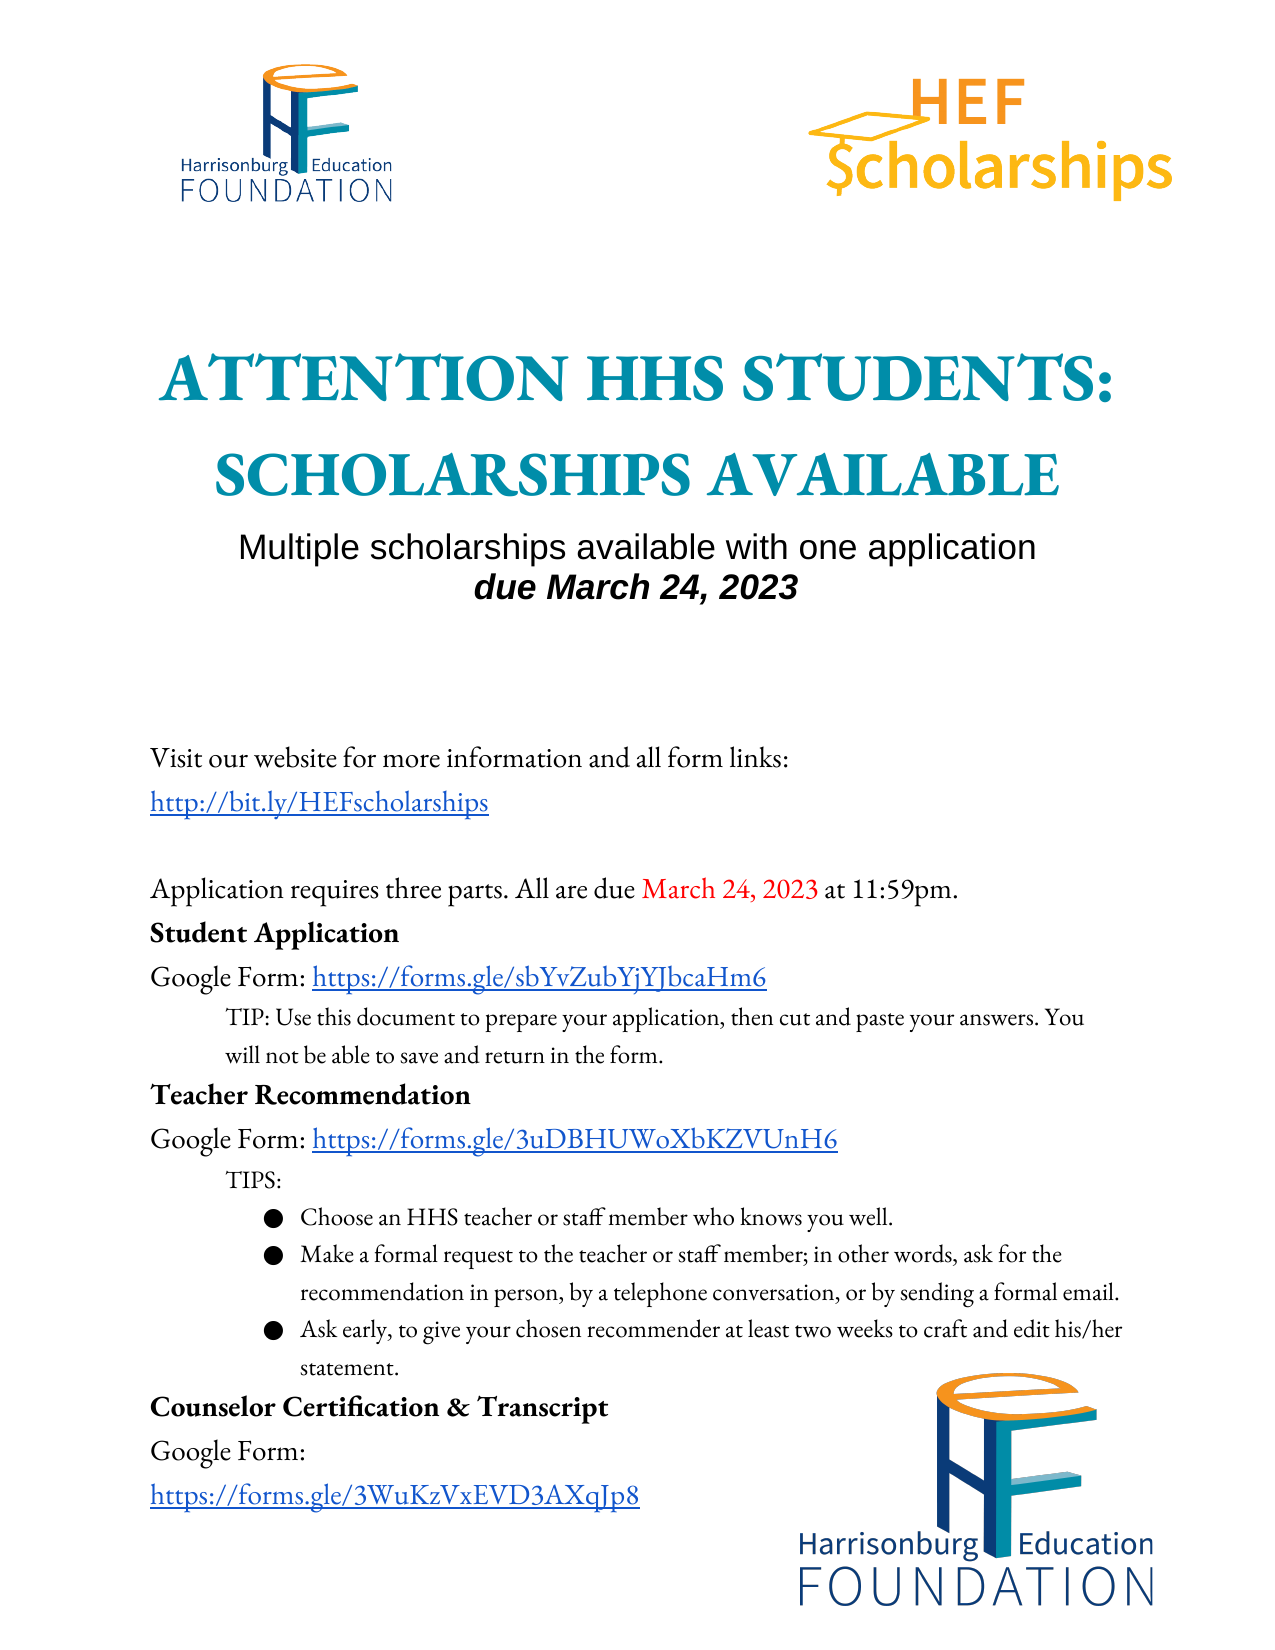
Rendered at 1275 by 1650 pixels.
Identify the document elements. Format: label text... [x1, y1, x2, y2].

text Counselor Certification & Transcript [150, 1387, 800, 1425]
text TIPS: [150, 1163, 1125, 1195]
list Make a formal request to the teacher or staff member; in other words, ask for the recommendation in person, by a telephone conversation, or by sending a formal email. [262, 1238, 1125, 1308]
text Application requires three parts. All are due March 24, 2023 at 11:59pm. [150, 869, 1125, 907]
text ATTENTION HHS STUDENTS: SCHOLARSHIPS AVAILABLE [150, 333, 1125, 514]
text Visit our website for more information and all form links: [150, 738, 1125, 776]
text Google Form: https://forms.gle/3uDBHUWoXbKZVUnH6 [150, 1119, 1125, 1157]
text TIP: Use this document to prepare your application, then cut and paste your answers. You will not be able to save and return in the form. [225, 1001, 1125, 1071]
text due March 24, 2023 [150, 567, 1125, 607]
text Student Application [150, 913, 1125, 951]
list Choose an HHS teacher or staff member who knows you well. [262, 1200, 1125, 1233]
picture [166, 46, 411, 220]
picture [800, 1373, 1153, 1606]
text http://bit.ly/HEFscholarships [150, 782, 1125, 820]
picture [790, 65, 1189, 221]
list Ask early, to give your chosen recommender at least two weeks to craft and edit his/her statement. [262, 1312, 1125, 1382]
text Multiple scholarships available with one application [150, 526, 1125, 567]
text Google Form: https://forms.gle/sbYvZubYjYJbcaHm6 [150, 957, 1125, 995]
text Google Form: https://forms.gle/3WuKzVxEVD3AXqJp8 [150, 1431, 800, 1513]
text Teacher Recommendation [150, 1075, 1125, 1113]
